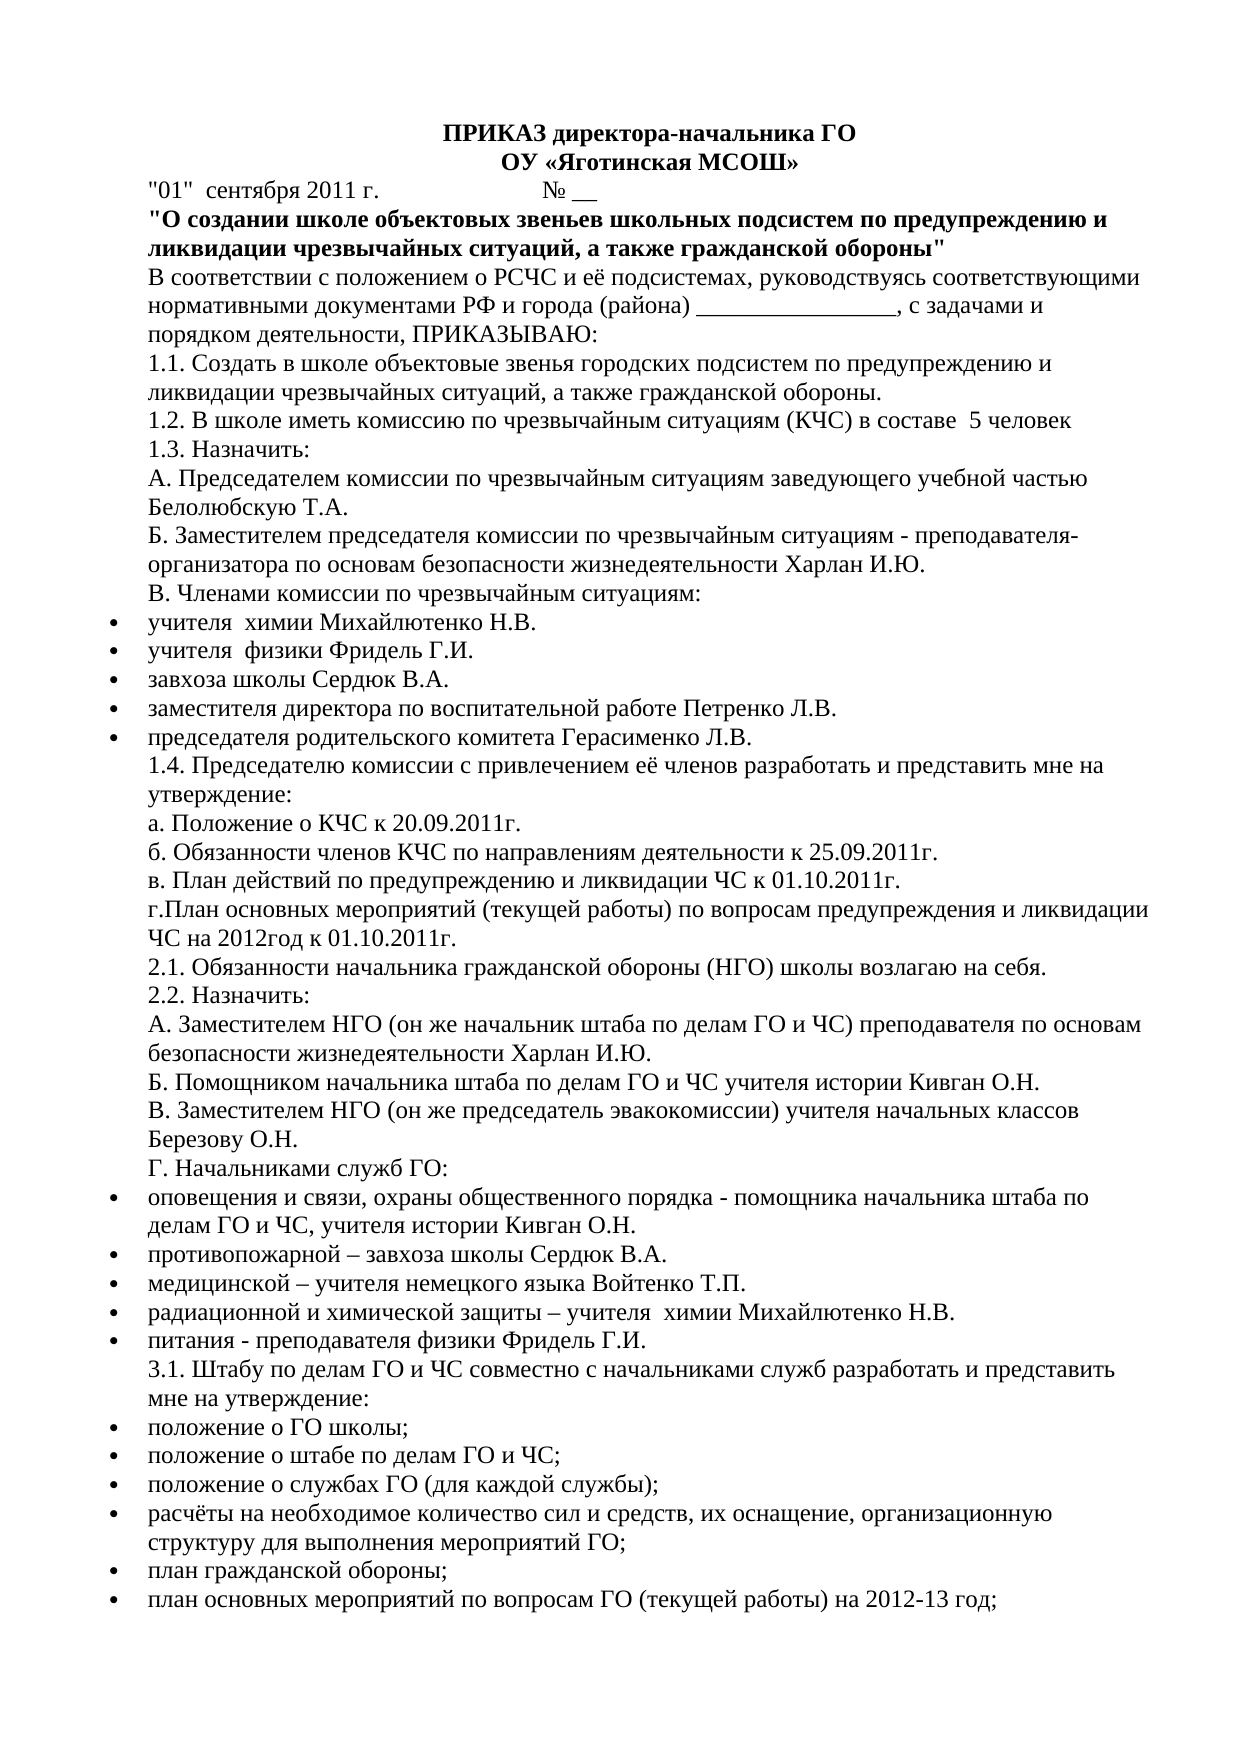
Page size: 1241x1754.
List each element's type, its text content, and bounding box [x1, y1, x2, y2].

list оповещения и связи, охраны общественного порядка - помощника начальника штаба по делам ГО и ЧС, учителя истории Кивган О.Н. [110, 1182, 1152, 1239]
text "01" сентября 2011 г. № __ [148, 176, 1152, 204]
list расчёты на необходимое количество сил и средств, их оснащение, организационную структуру для выполнения мероприятий ГО; [110, 1498, 1152, 1556]
list председателя родительского комитета Герасименко Л.В. [110, 722, 1152, 751]
list медицинской – учителя немецкого языка Войтенко Т.П. [110, 1268, 1152, 1297]
list противопожарной – завхоза школы Сердюк В.А. [110, 1239, 1152, 1268]
list завхоза школы Сердюк В.А. [110, 664, 1152, 693]
text Б. Заместителем председателя комиссии по чрезвычайным ситуациям - преподавателя-организатора по основам безопасности жизнедеятельности Харлан И.Ю. В. Членами комиссии по чрезвычайным ситуациям: [148, 521, 1152, 607]
list радиационной и химической защиты – учителя химии Михайлютенко Н.В. [110, 1297, 1152, 1326]
list питания - преподавателя физики Фридель Г.И. [110, 1326, 1152, 1354]
list положение о службах ГО (для каждой службы); [110, 1469, 1152, 1498]
text В соответствии с положением о РСЧС и её подсистемах, руководствуясь соответствующими нормативными документами РФ и города (района) ________________, с задачами и порядком деятельности, ПРИКАЗЫВАЮ: [148, 262, 1152, 348]
list заместителя директора по воспитательной работе Петренко Л.В. [110, 693, 1152, 722]
text Г. Начальниками служб ГО: [148, 1153, 1152, 1182]
list положение о штабе по делам ГО и ЧС; [110, 1441, 1152, 1469]
list положение о ГО школы; [110, 1412, 1152, 1441]
text 1.1. Создать в школе объектовые звенья городских подсистем по предупреждению и ликвидации чрезвычайных ситуаций, а также гражданской обороны. 1.2. В школе иметь комиссию по чрезвычайным ситуациям (КЧС) в составе 5 человек 1.3. Назначить: А. Председателем комиссии по чрезвычайным ситуациям заведующего учебной частью Белолюбскую Т.А. [148, 348, 1152, 521]
list учителя химии Михайлютенко Н.В. [110, 607, 1152, 636]
list учителя физики Фридель Г.И. [110, 636, 1152, 664]
text 3.1. Штабу по делам ГО и ЧС совместно с начальниками служб разработать и представить мне на утверждение: [148, 1354, 1152, 1412]
text г.План основных мероприятий (текущей работы) по вопросам предупреждения и ликвидации ЧС на 2012год к 01.10.2011г. 2.1. Обязанности начальника гражданской обороны (НГО) школы возлагаю на себя. 2.2. Назначить: А. Заместителем НГО (он же начальник штаба по делам ГО и ЧС) преподавателя по основам безопасности жизнедеятельности Харлан И.Ю. Б. Помощником начальника штаба по делам ГО и ЧС учителя истории Кивган О.Н. В. Заместителем НГО (он же председатель эвакокомиссии) учителя начальных классов Березову О.Н. [148, 894, 1152, 1153]
text 1.4. Председателю комиссии с привлечением её членов разработать и представить мне на утверждение: а. Положение о КЧС к 20.09.2011г. б. Обязанности членов КЧС по направлениям деятельности к 25.09.2011г. в. План действий по предупреждению и ликвидации ЧС к 01.10.2011г. [148, 751, 1152, 894]
text "О создании школе объектовых звеньев школьных подсистем по предупреждению и ликвидации чрезвычайных ситуаций, а также гражданской обороны" [148, 204, 1152, 262]
list план основных мероприятий по вопросам ГО (текущей работы) на 2012-13 год; [110, 1584, 1152, 1613]
text ПРИКАЗ директора-начальника ГО ОУ «Яготинская МСОШ» [148, 118, 1152, 176]
list план гражданской обороны; [110, 1556, 1152, 1584]
